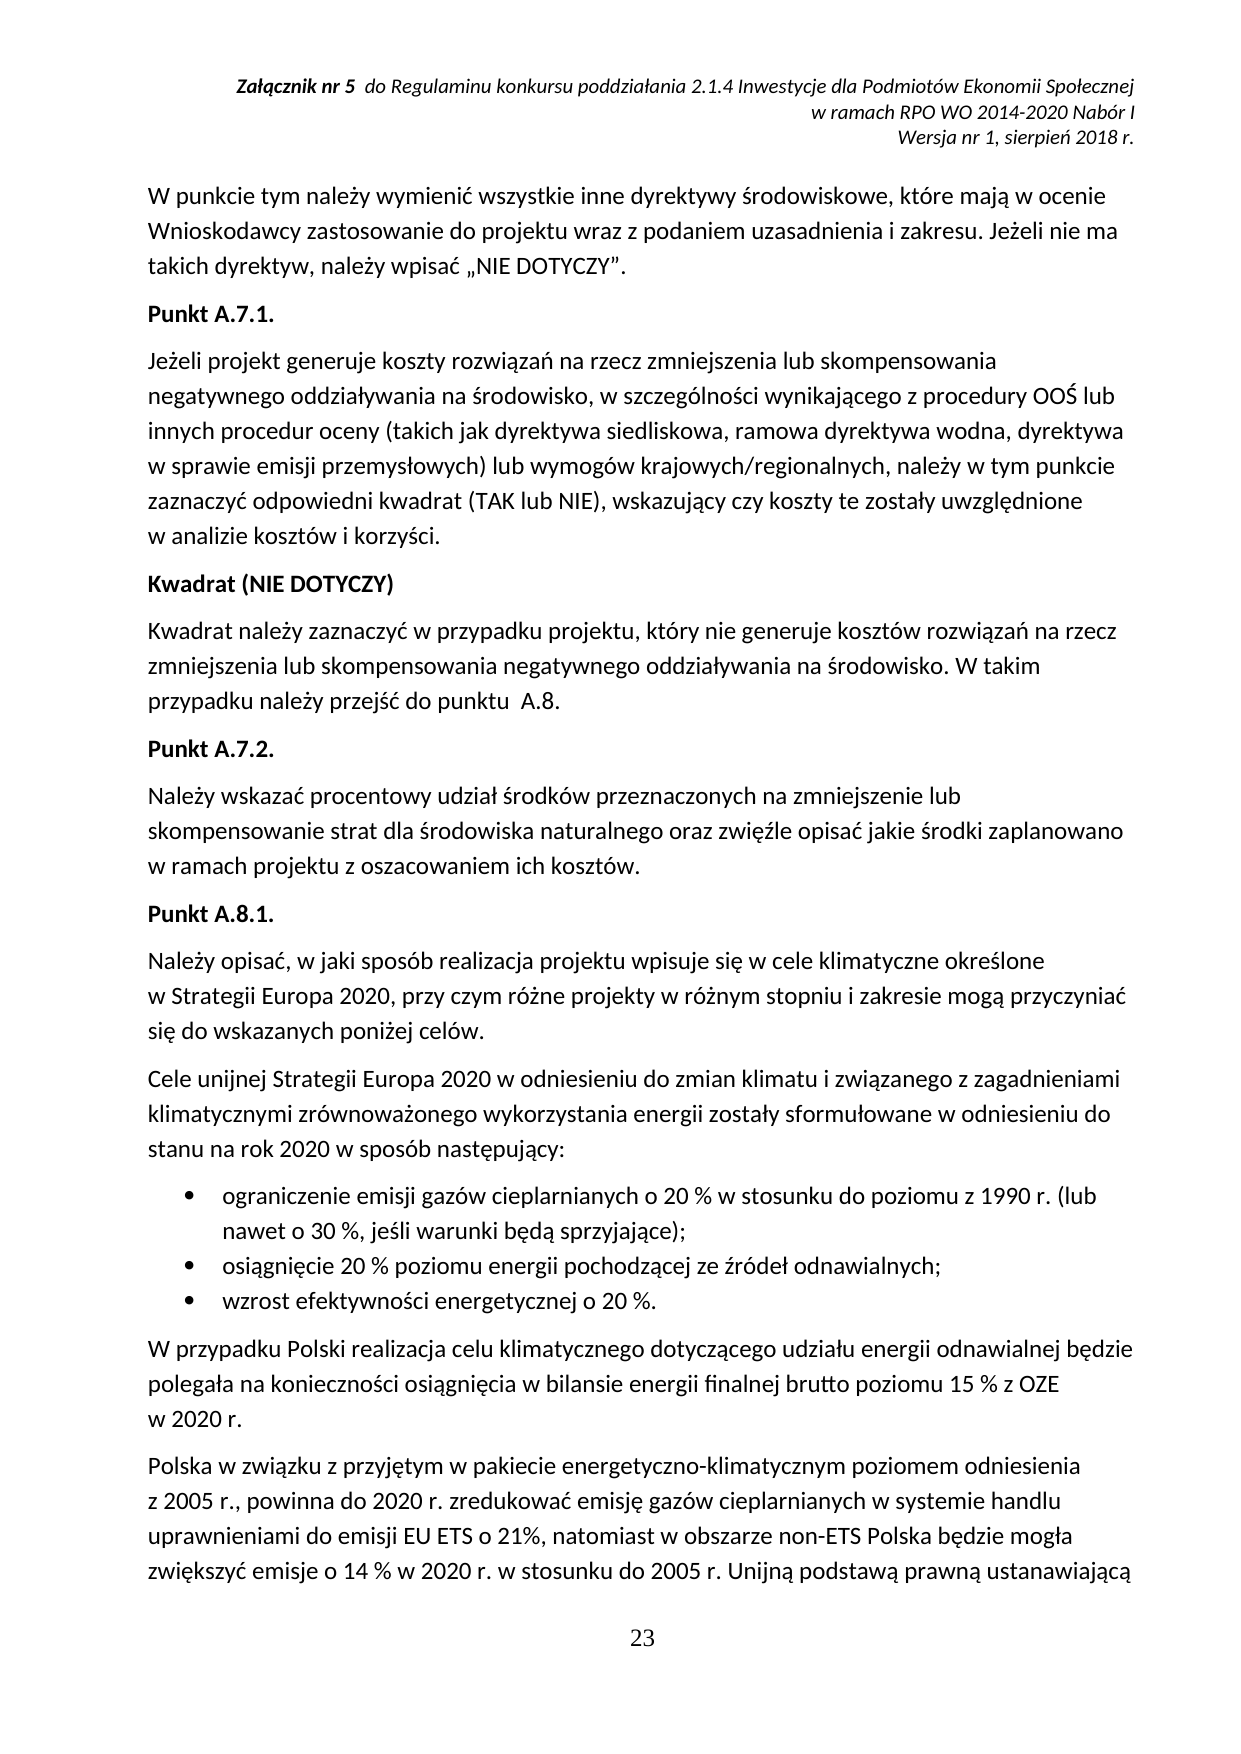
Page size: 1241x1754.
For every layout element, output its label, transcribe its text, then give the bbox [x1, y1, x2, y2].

text W punkcie tym należy wymienić wszystkie inne dyrektywy środowiskowe, które mają w ocenie Wnioskodawcy zastosowanie do projektu wraz z podaniem uzasadnienia i zakresu. Jeżeli nie ma takich dyrektyw, należy wpisać „NIE DOTYCZY”. [148, 181, 1137, 281]
text Punkt A.7.2. [148, 733, 1137, 763]
text Należy opisać, w jaki sposób realizacja projektu wpisuje się w cele klimatyczne określone w Strategii Europa 2020, przy czym różne projekty w różnym stopniu i zakresie mogą przyczyniać się do wskazanych poniżej celów. [148, 946, 1137, 1046]
text W przypadku Polski realizacja celu klimatycznego dotyczącego udziału energii odnawialnej będzie polegała na konieczności osiągnięcia w bilansie energii finalnej brutto poziomu 15 % z OZE w 2020 r. [148, 1333, 1137, 1433]
text Należy wskazać procentowy udział środków przeznaczonych na zmniejszenie lub skompensowanie strat dla środowiska naturalnego oraz zwięźle opisać jakie środki zaplanowano w ramach projektu z oszacowaniem ich kosztów. [148, 781, 1137, 881]
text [148, 1451, 1137, 1586]
text Kwadrat (NIE DOTYCZY) [148, 568, 1137, 598]
text Punkt A.7.1. [148, 298, 1137, 328]
text Cele unijnej Strategii Europa 2020 w odniesieniu do zmian klimatu i związanego z zagadnieniami klimatycznymi zrównoważonego wykorzystania energii zostały sformułowane w odniesieniu do stanu na rok 2020 w sposób następujący: [148, 1063, 1137, 1163]
text Jeżeli projekt generuje koszty rozwiązań na rzecz zmniejszenia lub skompensowania negatywnego oddziaływania na środowisko, w szczególności wynikającego z procedury OOŚ lub innych procedur oceny (takich jak dyrektywa siedliskowa, ramowa dyrektywa wodna, dyrektywa w sprawie emisji przemysłowych) lub wymogów krajowych/regionalnych, należy w tym punkcie zaznaczyć odpowiedni kwadrat (TAK lub NIE), wskazujący czy koszty te zostały uwzględnione w analizie kosztów i korzyści. [148, 346, 1137, 551]
list wzrost efektywności energetycznej o 20 %. [185, 1286, 1137, 1316]
text Punkt A.8.1. [148, 898, 1137, 928]
text Kwadrat należy zaznaczyć w przypadku projektu, który nie generuje kosztów rozwiązań na rzecz zmniejszenia lub skompensowania negatywnego oddziaływania na środowisko. W takim przypadku należy przejść do punktu A.8. [148, 616, 1137, 716]
list osiągnięcie 20 % poziomu energii pochodzącej ze źródeł odnawialnych; [185, 1251, 1137, 1281]
list ograniczenie emisji gazów cieplarnianych o 20 % w stosunku do poziomu z 1990 r. (lub nawet o 30 %, jeśli warunki będą sprzyjające); [185, 1181, 1137, 1246]
